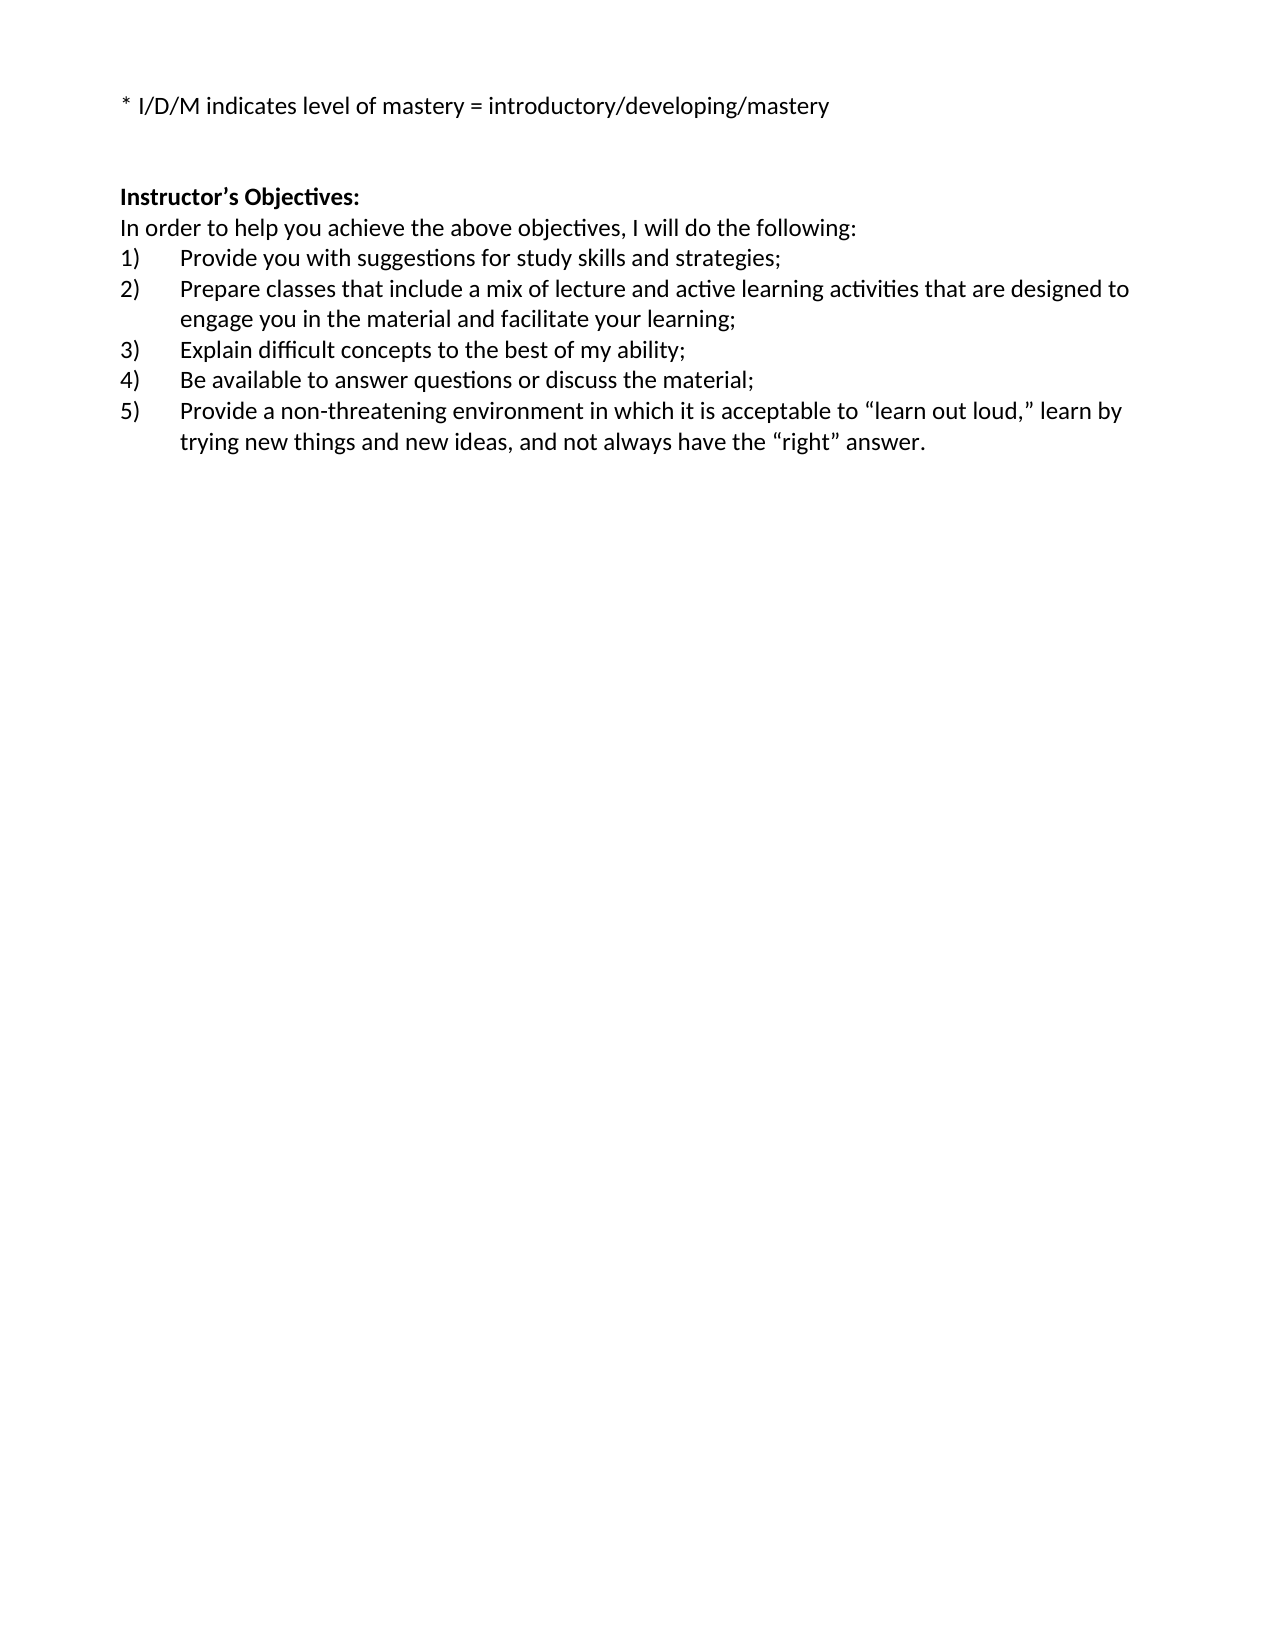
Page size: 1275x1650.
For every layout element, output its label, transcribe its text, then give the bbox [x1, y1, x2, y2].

text In order to help you achieve the above objectives, I will do the following: [120, 212, 1155, 243]
list Provide a non-threatening environment in which it is acceptable to “learn out loud,” learn by trying new things and new ideas, and not always have the “right” answer. [120, 395, 1155, 456]
text Instructor’s Objectives: [120, 182, 1155, 212]
list Explain difficult concepts to the best of my ability; [120, 334, 1155, 365]
list Prepare classes that include a mix of lecture and active learning activities that are designed to engage you in the material and facilitate your learning; [120, 273, 1155, 334]
list Be available to answer questions or discuss the material; [120, 365, 1155, 395]
list Provide you with suggestions for study skills and strategies; [120, 243, 1155, 273]
text * I/D/M indicates level of mastery = introductory/developing/mastery [120, 90, 1155, 121]
